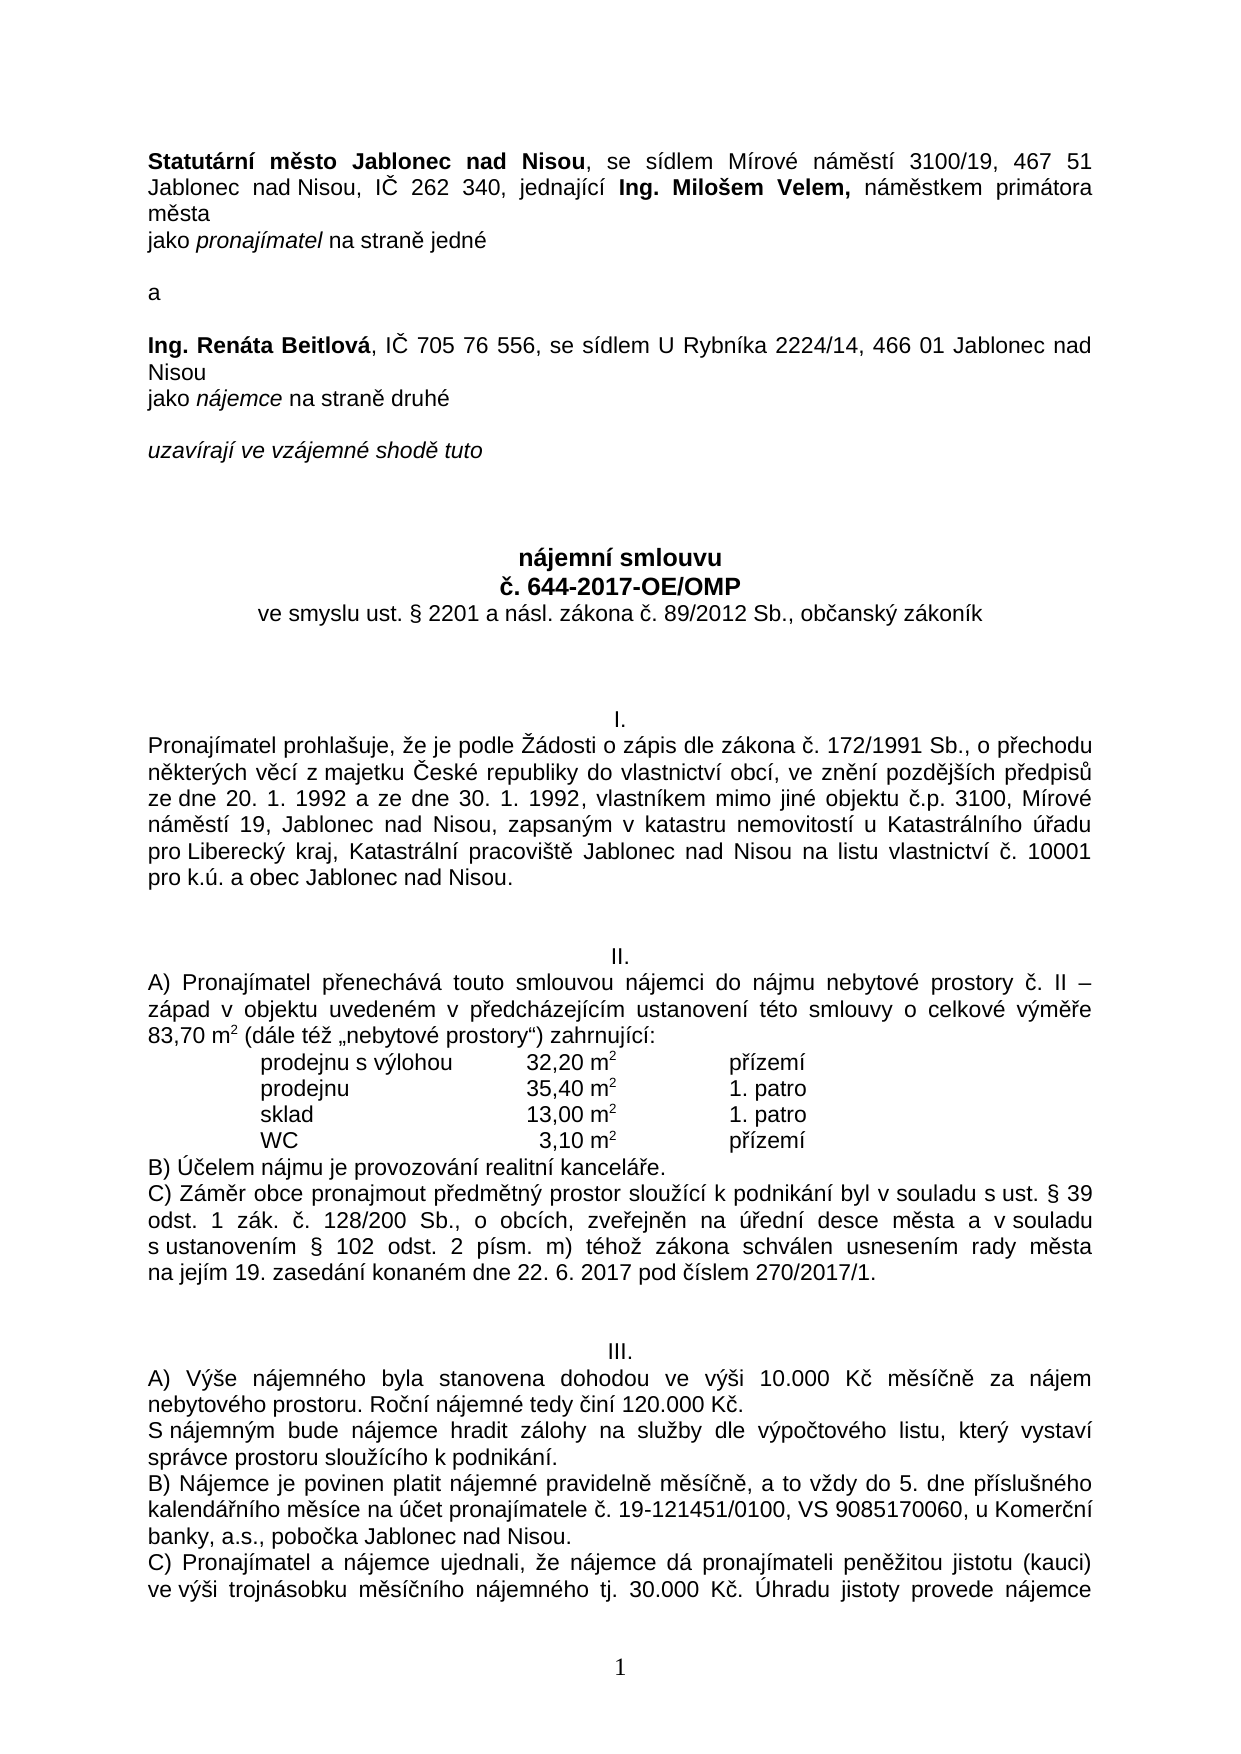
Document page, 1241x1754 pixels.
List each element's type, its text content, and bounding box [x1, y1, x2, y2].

text III. [148, 1338, 1093, 1365]
text WC přízemí [148, 1127, 1093, 1154]
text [148, 1549, 1093, 1602]
text B) Nájemce je povinen platit nájemné pravidelně měsíčně, a to vždy do 5. dne příslušného kalendářního měsíce na účet pronajímatele č. 19-121451/0100, VS 9085170060, u Komerční banky, a.s., pobočka Jablonec nad Nisou. [148, 1470, 1093, 1549]
text sklad 1. patro [148, 1101, 1093, 1127]
text č. 644-2017-OE/OMP [148, 572, 1093, 600]
text uzavírají ve vzájemné shodě tuto [148, 437, 1093, 464]
text prodejnu s výlohou přízemí [148, 1048, 1093, 1075]
text Statutární město Jablonec nad Nisou, se sídlem Mírové náměstí 3100/19, 467 51 Jablonec nad Nisou, IČ 262 340, jednající Ing. Milošem Velem, náměstkem primátora města [148, 148, 1093, 227]
text prodejnu 1. patro [148, 1075, 1093, 1101]
text S nájemným bude nájemce hradit zálohy na služby dle výpočtového listu, který vystaví správce prostoru sloužícího k podnikání. [148, 1417, 1093, 1470]
text a [148, 279, 1093, 306]
text Pronajímatel prohlašuje, že je podle Žádosti o zápis dle zákona č. 172/1991 Sb., o přechodu některých věcí z majetku České republiky do vlastnictví obcí, ve znění pozdějších předpisů ze dne 20. 1. 1992 a ze dne 30. 1. 1992, vlastníkem mimo jiné objektu č.p. 3100, Mírové náměstí 19, Jablonec nad Nisou, zapsaným v katastru nemovitostí u Katastrálního úřadu pro Liberecký kraj, Katastrální pracoviště Jablonec nad Nisou na listu vlastnictví č. 10001 pro k.ú. a obec Jablonec nad Nisou. [148, 732, 1093, 890]
text I. [148, 706, 1093, 732]
text C) Záměr obce pronajmout předmětný prostor sloužící k podnikání byl v souladu s ust. § 39 odst. 1 zák. č. 128/200 Sb., o obcích, zveřejněn na úřední desce města a v souladu s ustanovením § 102 odst. 2 písm. m) téhož zákona schválen usnesením rady města na jejím 19. zasedání konaném dne 22. 6. 2017 pod číslem 270/2017/1. [148, 1180, 1093, 1286]
text II. [148, 943, 1093, 969]
text nájemní smlouvu [148, 543, 1093, 572]
text A) Výše nájemného byla stanovena dohodou ve výši 10.000 Kč měsíčně za nájem nebytového prostoru. Roční nájemné tedy činí 120.000 Kč. [148, 1365, 1093, 1417]
text Ing. Renáta Beitlová, IČ 705 76 556, se sídlem U Rybníka 2224/14, 466 01 Jablonec nad Nisou [148, 332, 1093, 385]
text B) Účelem nájmu je provozování realitní kanceláře. [148, 1154, 1093, 1180]
text jako pronajímatel na straně jedné [148, 227, 1093, 253]
text ve smyslu ust. § 2201 a násl. zákona č. 89/2012 Sb., občanský zákoník [148, 600, 1093, 627]
text A) Pronajímatel přenechává touto smlouvou nájemci do nájmu nebytové prostory č. II – západ v objektu uvedeném v předcházejícím ustanovení této smlouvy o celkové výměře (dále též „nebytové prostory“) zahrnující: [148, 969, 1093, 1048]
text jako nájemce na straně druhé [148, 385, 1093, 411]
